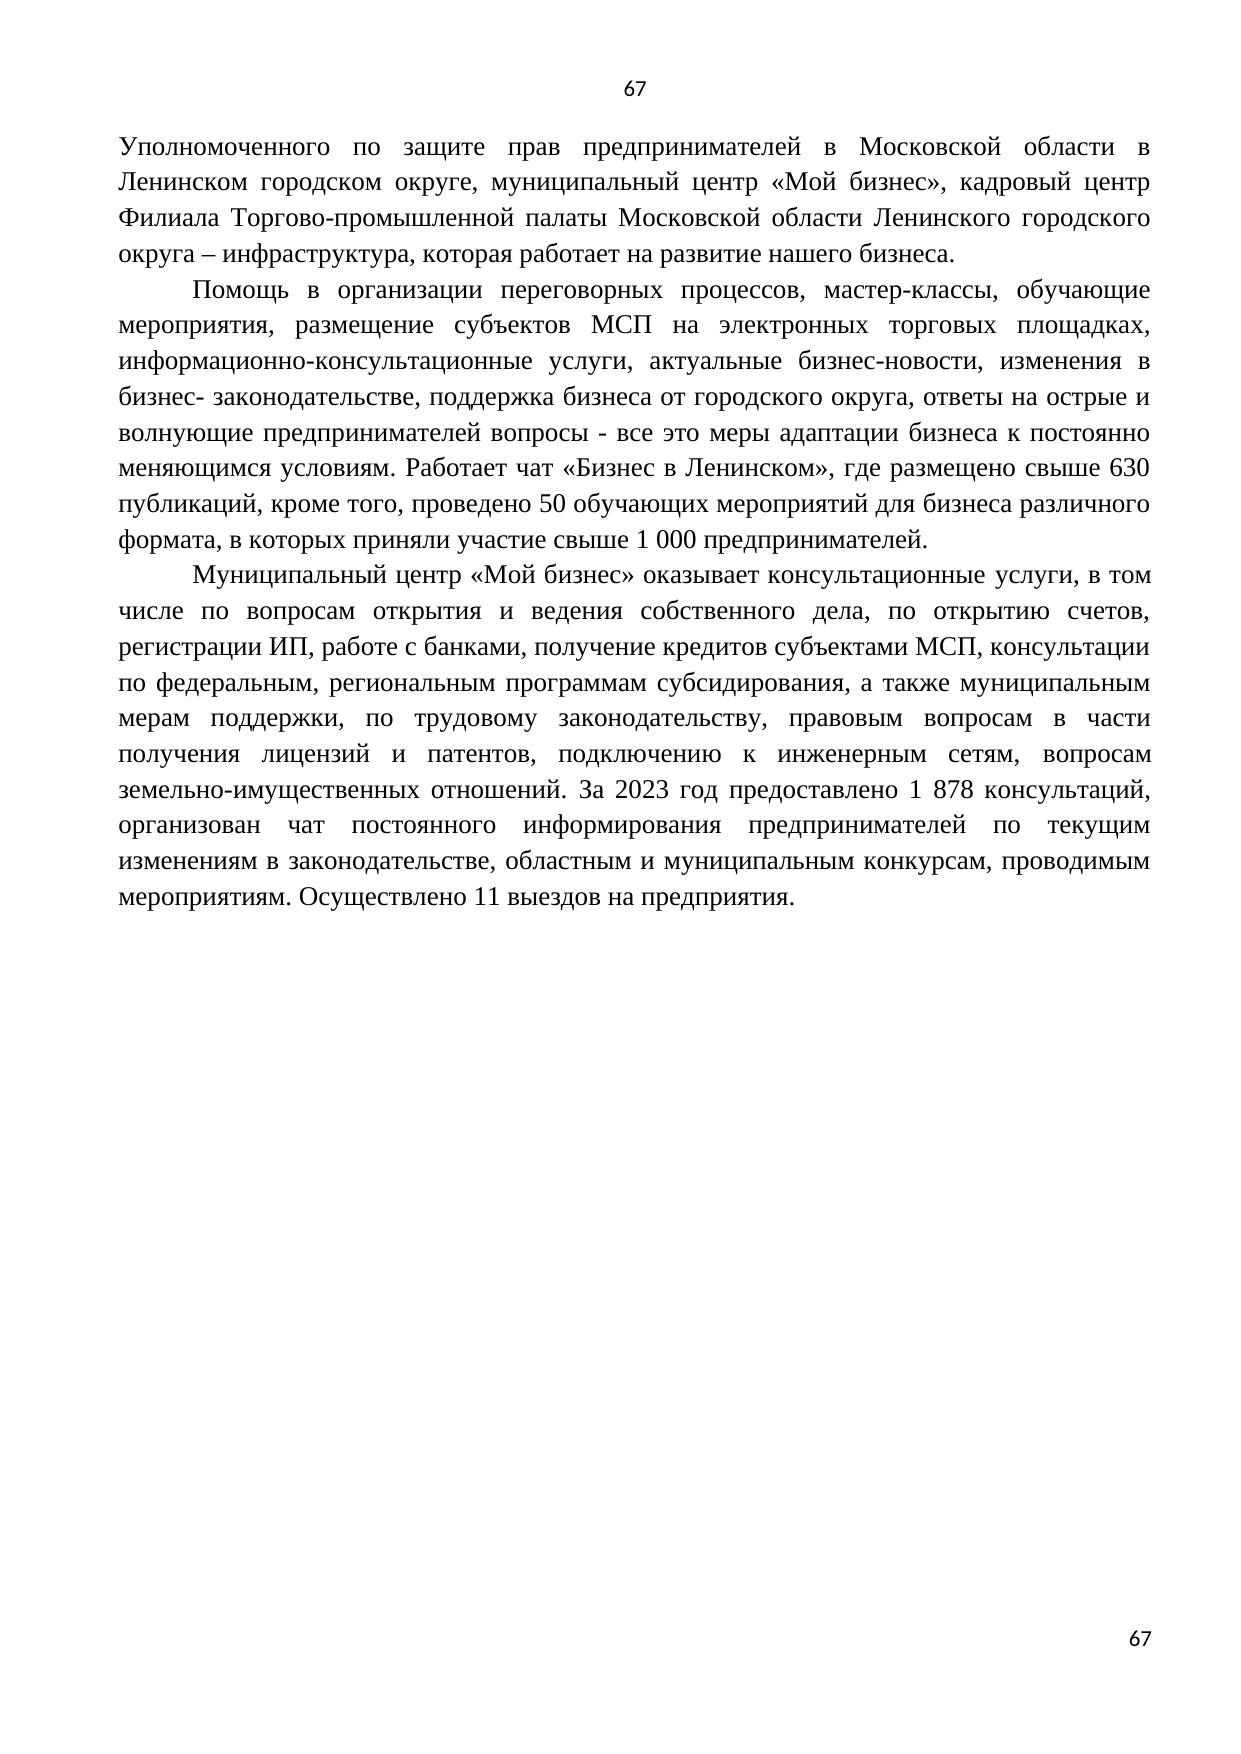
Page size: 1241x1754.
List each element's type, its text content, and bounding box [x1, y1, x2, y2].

list Муниципальный центр «Мой бизнес» оказывает консультационные услуги, в том числе по вопросам открытия и ведения собственного дела, по открытию счетов, регистрации ИП, работе с банками, получение кредитов субъектами МСП, консультации по федеральным, региональным программам субсидирования, а также муниципальным мерам поддержки, по трудовому законодательству, правовым вопросам в части получения лицензий и патентов, подключению к инженерным сетям, вопросам земельно-имущественных отношений. За 2023 год предоставлено 1 878 консультаций, организован чат постоянного информирования предпринимателей по текущим изменениям в законодательстве, областным и муниципальным конкурсам, проводимым мероприятиям. Осуществлено 11 выездов на предприятия. [118, 733, 1152, 911]
text Помощь в организации переговорных процессов, мастер-классы, обучающие мероприятия, размещение субъектов МСП на электронных торговых площадках, информационно-консультационные услуги, актуальные бизнес-новости, изменения в бизнес- законодательстве, поддержка бизнеса от городского округа, ответы на острые и волнующие предпринимателей вопросы - все это меры адаптации бизнеса к постоянно меняющимся условиям. Работает чат «Бизнес в Ленинском», где размещено свыше 630 публикаций, кроме того, проведено 50 обучающих мероприятий для бизнеса различного формата, в которых приняли участие свыше 1 000 предпринимателей. [118, 273, 1152, 554]
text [118, 130, 1152, 268]
